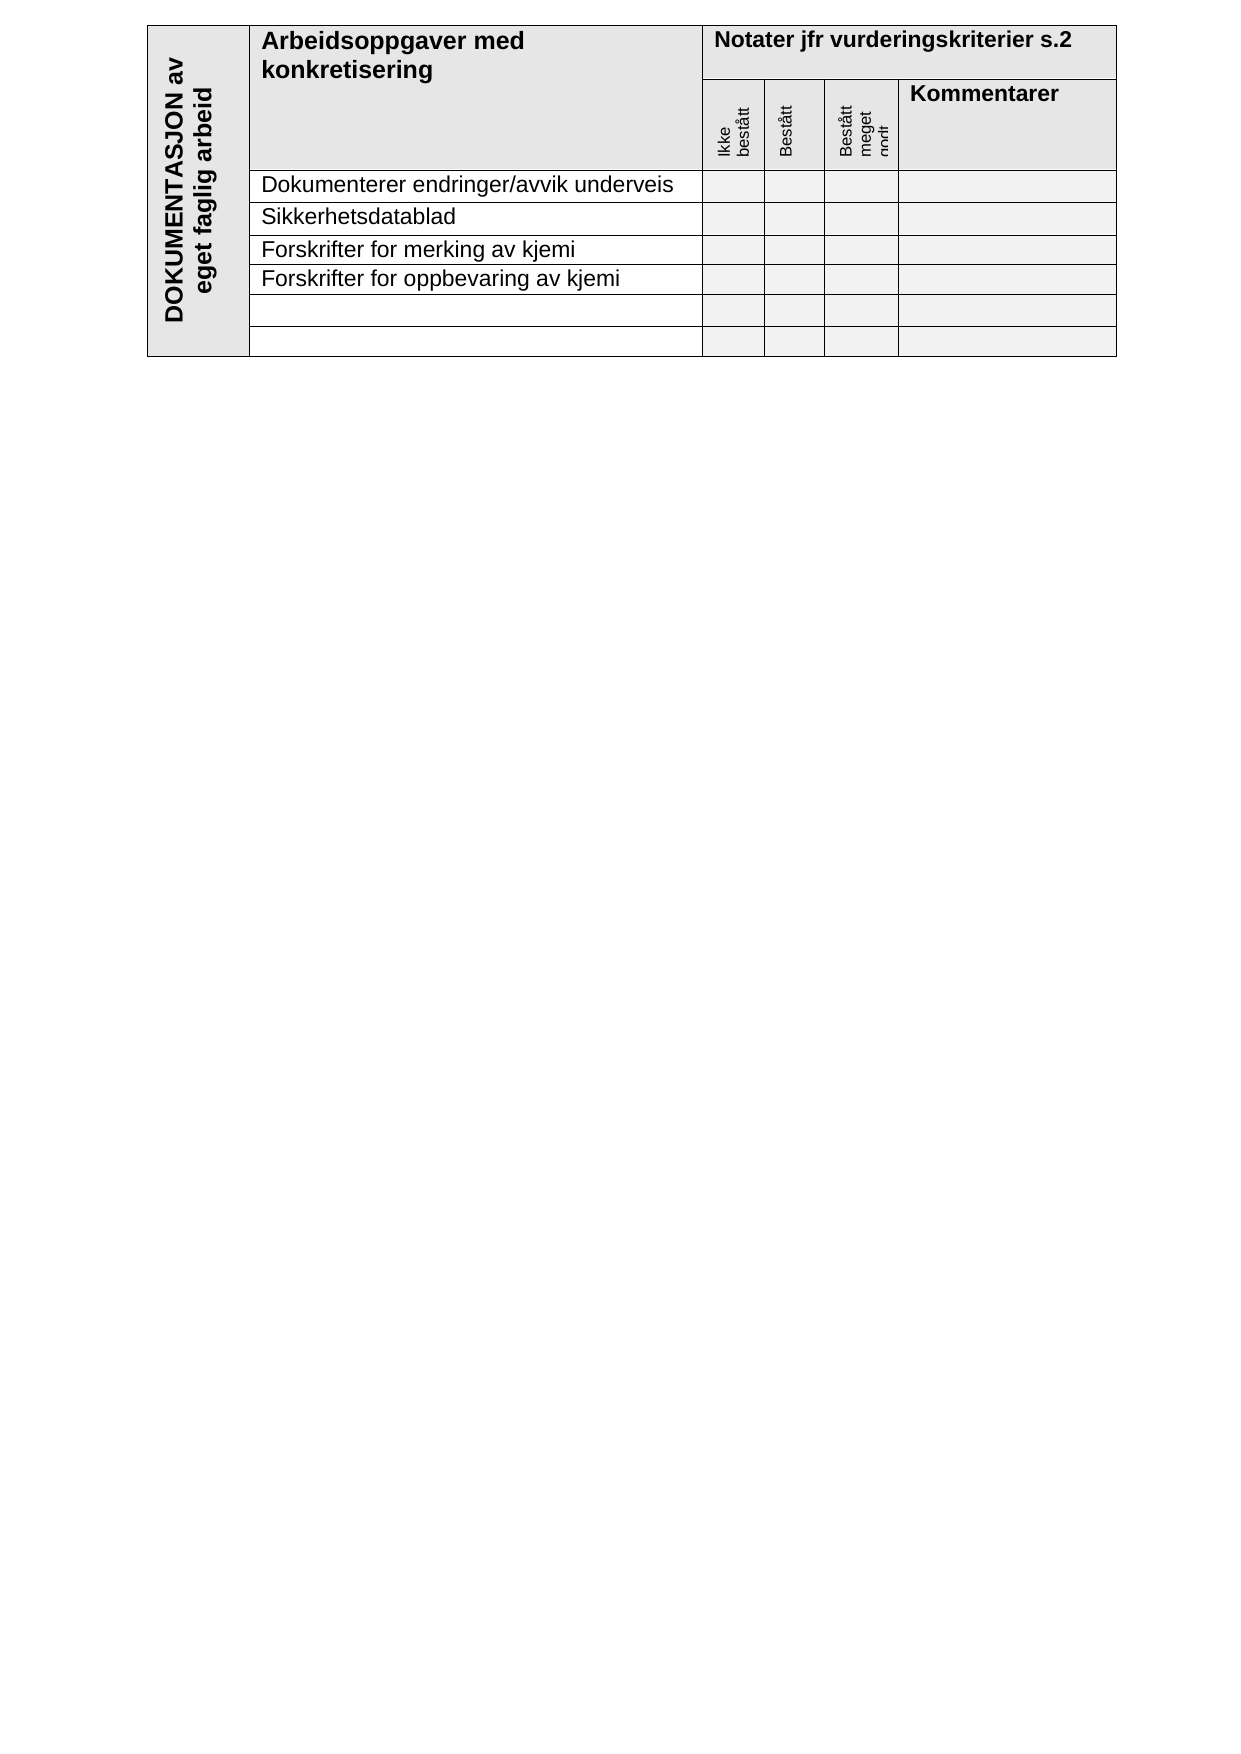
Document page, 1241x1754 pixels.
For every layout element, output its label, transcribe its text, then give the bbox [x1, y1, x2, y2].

table_cell [703, 265, 764, 294]
table_cell [765, 265, 824, 294]
table_cell [250, 295, 702, 326]
table_cell [703, 236, 764, 264]
table_cell [899, 171, 1116, 202]
table_cell [899, 203, 1116, 234]
table_header DOKUMENTASJON av eget faglig arbeid [148, 26, 249, 356]
table_cell [765, 203, 824, 234]
table_cell [765, 327, 824, 356]
table_header Arbeidsoppgaver med konkretisering [250, 26, 702, 169]
table_cell Dokumenterer endringer/avvik underveis [250, 171, 702, 202]
table_cell [899, 295, 1116, 326]
table_cell [703, 171, 764, 202]
table_cell Kommentarer [899, 80, 1116, 169]
table_cell [765, 171, 824, 202]
table_cell [899, 265, 1116, 294]
table_cell Forskrifter for merking av kjemi [250, 236, 702, 264]
table_cell [825, 265, 898, 294]
table_cell [703, 327, 764, 356]
table_header Notater jfr vurderingskriterier s.2 [703, 26, 1116, 78]
table_cell Sikkerhetsdatablad [250, 203, 702, 234]
table_cell [250, 327, 702, 356]
table_cell [825, 295, 898, 326]
table_cell Bestått meget godt [825, 80, 898, 169]
table_cell [825, 236, 898, 264]
table_cell Forskrifter for oppbevaring av kjemi [250, 265, 702, 294]
table_cell [703, 203, 764, 234]
table_cell [825, 171, 898, 202]
table_cell Ikke bestått [703, 80, 764, 169]
table_cell [899, 236, 1116, 264]
table_cell [899, 327, 1116, 356]
table_cell [825, 203, 898, 234]
table_cell [703, 295, 764, 326]
table_cell [765, 295, 824, 326]
table_cell [765, 236, 824, 264]
table_cell Bestått [765, 80, 824, 169]
table_cell [825, 327, 898, 356]
